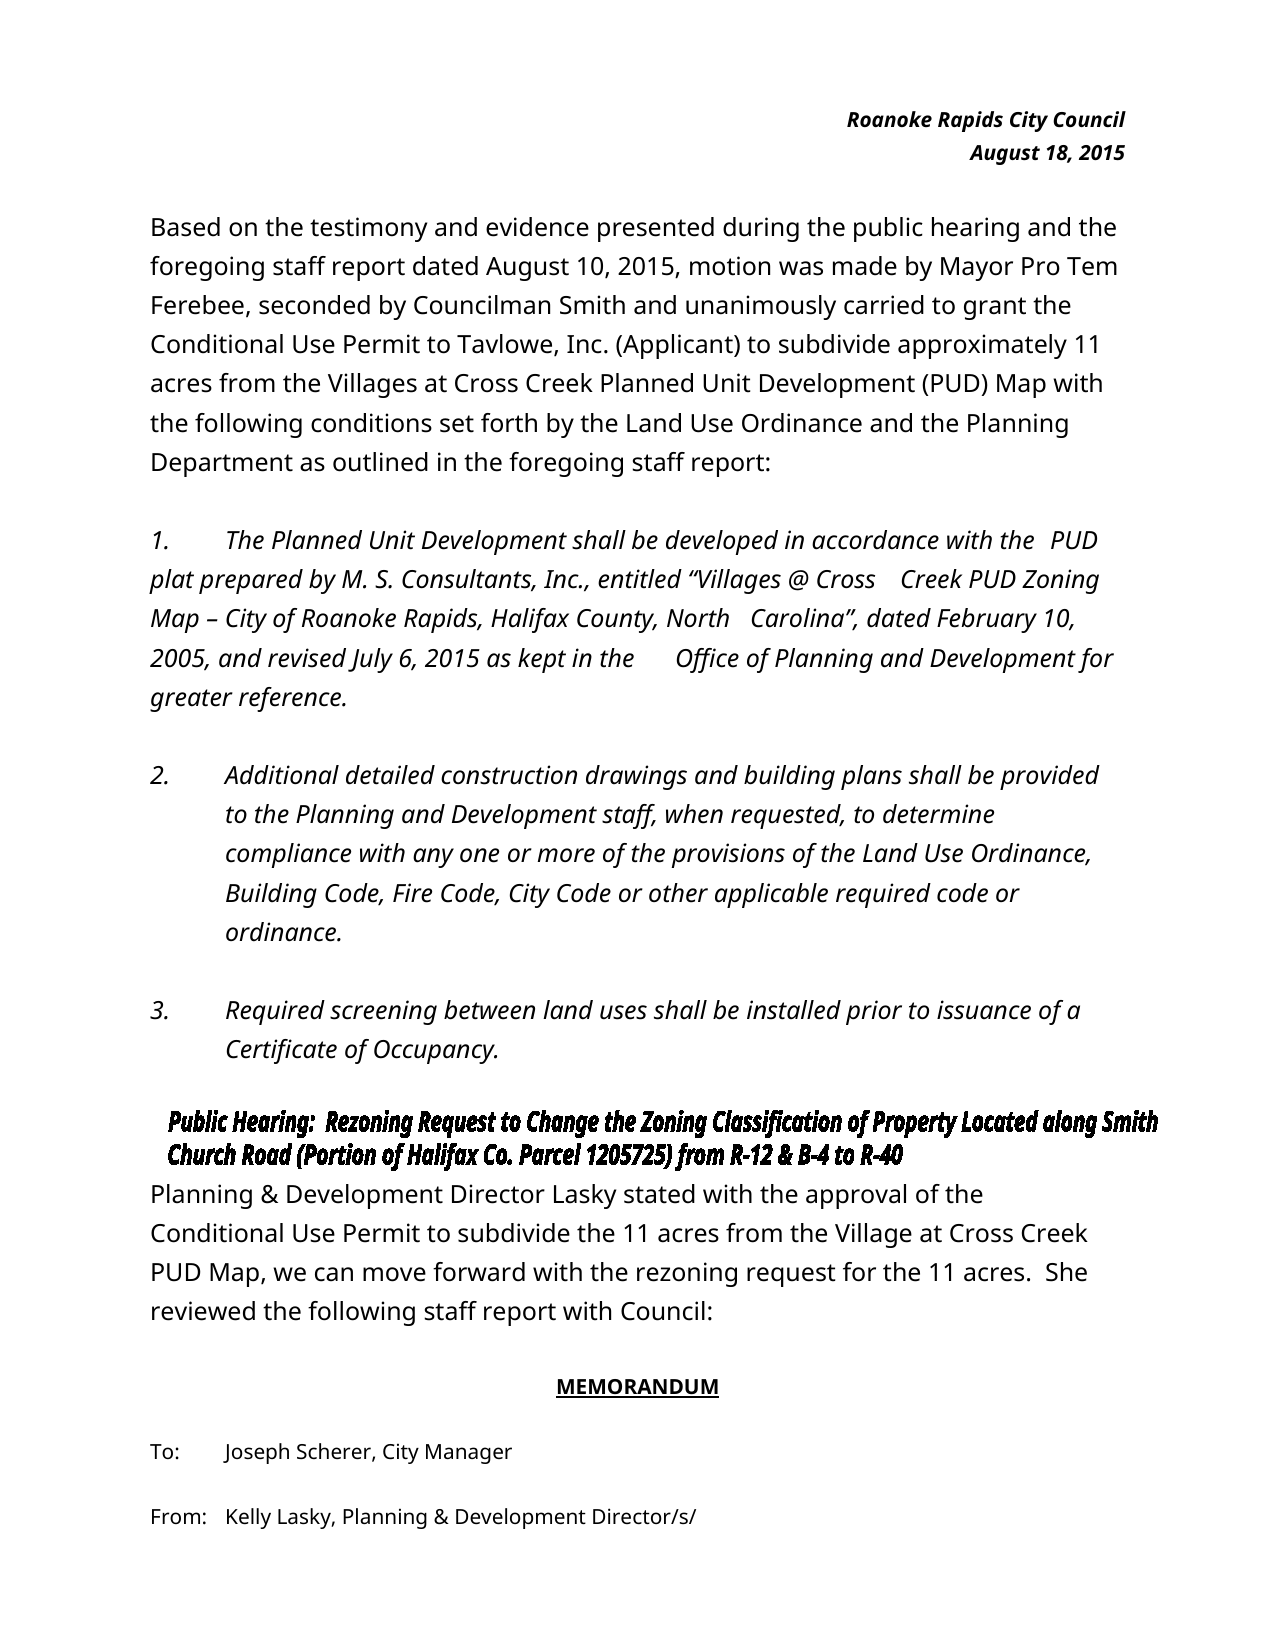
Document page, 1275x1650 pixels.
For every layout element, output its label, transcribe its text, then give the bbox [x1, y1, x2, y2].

list Additional detailed construction drawings and building plans shall be provided to the Planning and Development staff, when requested, to determine compliance with any one or more of the provisions of the Land Use Ordinance, Building Code, Fire Code, City Code or other applicable required code or ordinance. [150, 758, 1125, 948]
list The Planned Unit Development shall be developed in accordance with the PUD plat prepared by M. S. Consultants, Inc., entitled “Villages @ Cross Creek PUD Zoning Map – City of Roanoke Rapids, Halifax County, North Carolina”, dated February 10, 2005, and revised July 6, 2015 as kept in the Office of Planning and Development for greater reference. [150, 523, 1125, 713]
text August 18, 2015 [150, 138, 1125, 166]
text Roanoke Rapids City Council [150, 105, 1125, 133]
list Required screening between land uses shall be installed prior to issuance of a Certificate of Occupancy. [150, 993, 1125, 1066]
text Planning & Development Director Lasky stated with the approval of the Conditional Use Permit to subdivide the 11 acres from the Village at Cross Creek PUD Map, we can move forward with the rezoning request for the 11 acres. She reviewed the following staff report with Council: [150, 1176, 1125, 1328]
text Based on the testimony and evidence presented during the public hearing and the foregoing staff report dated August 10, 2015, motion was made by Mayor Pro Tem Ferebee, seconded by Councilman Smith and unanimously carried to grant the Conditional Use Permit to Tavlowe, Inc. (Applicant) to subdivide approximately 11 acres from the Villages at Cross Creek Planned Unit Development (PUD) Map with the following conditions set forth by the Land Use Ordinance and the Planning Department as outlined in the foregoing staff report: [150, 209, 1125, 478]
text From: Kelly Lasky, Planning & Development Director/s/ [150, 1502, 1125, 1531]
text MEMORANDUM [150, 1372, 1125, 1401]
text To: Joseph Scherer, City Manager [150, 1437, 1125, 1466]
